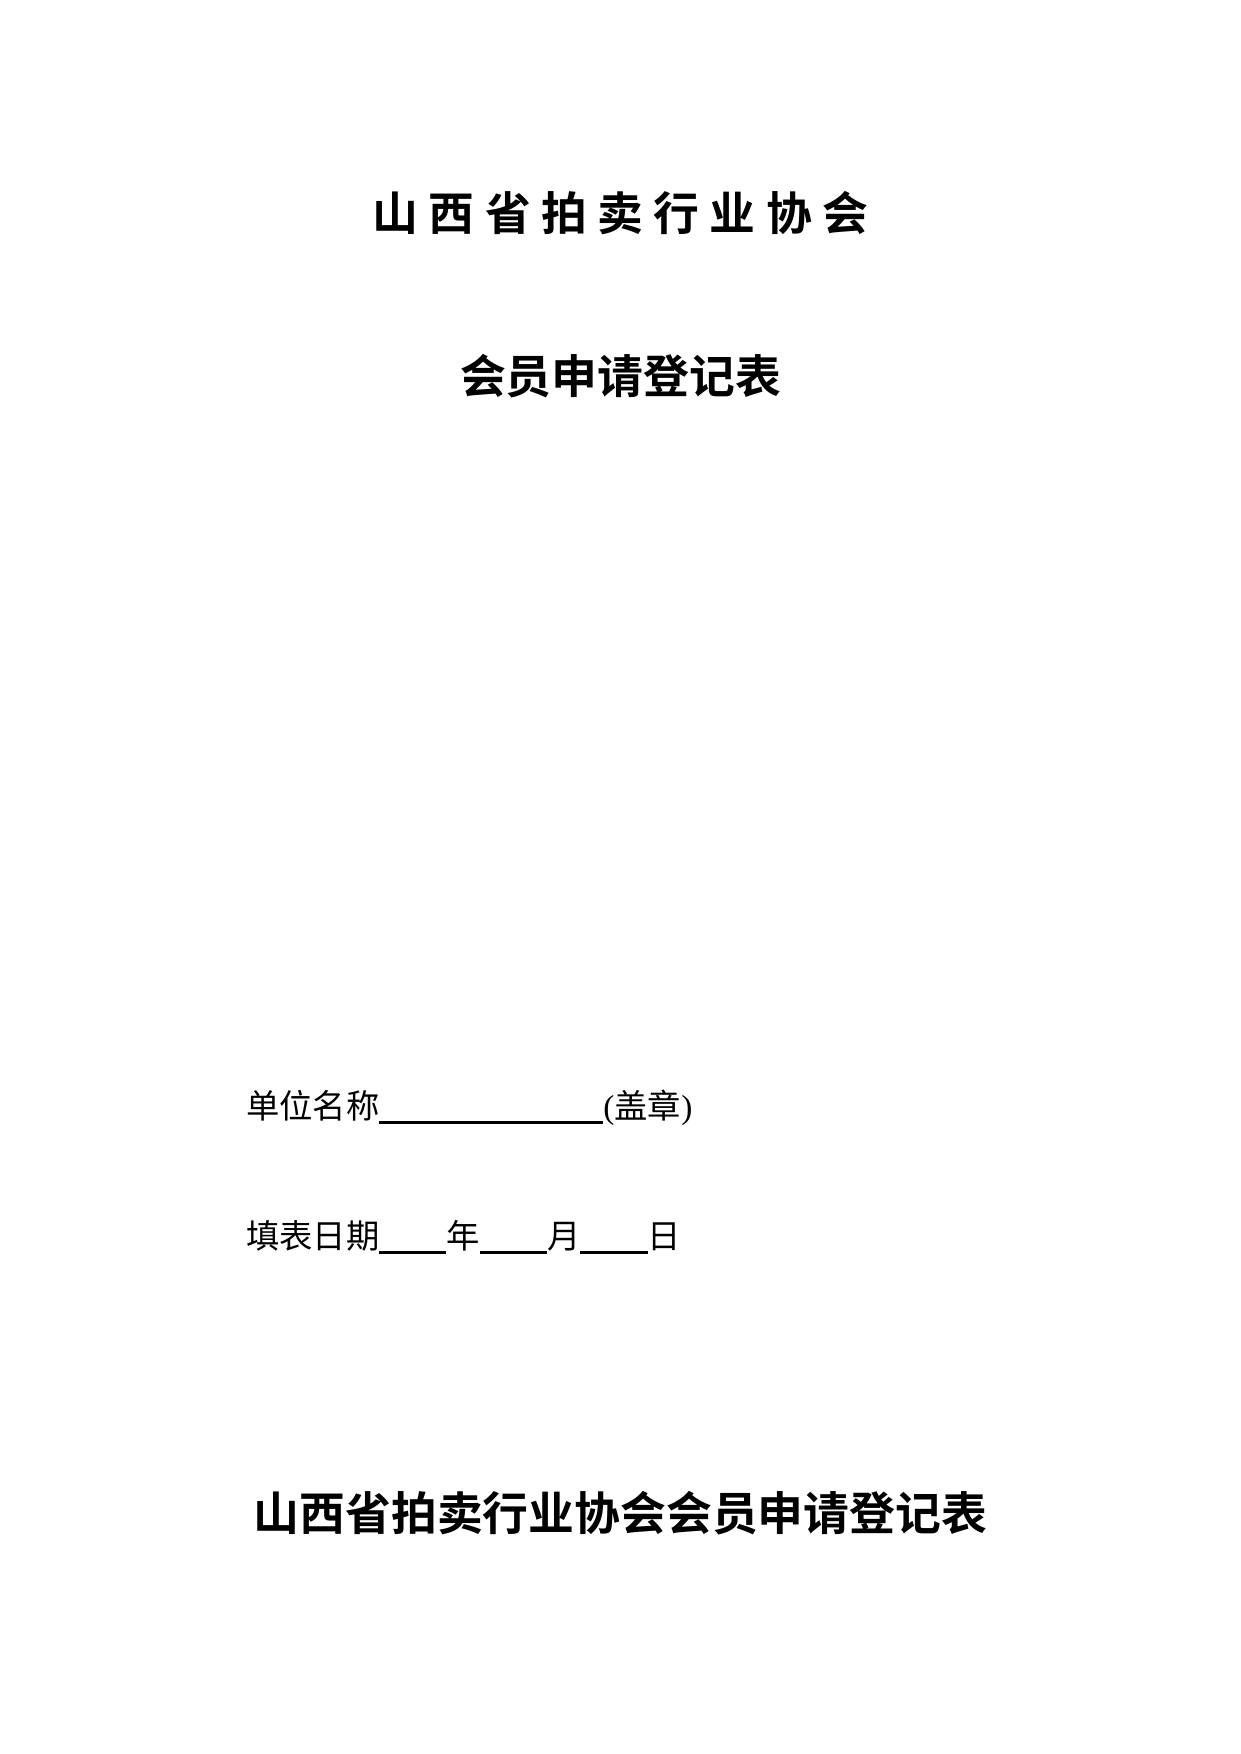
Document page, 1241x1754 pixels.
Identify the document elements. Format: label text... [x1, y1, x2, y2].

text 填表日期 年 月 日 [187, 1202, 1053, 1267]
text 会员申请登记表 [187, 324, 1053, 422]
text 单位名称 (盖章) [187, 1072, 1053, 1137]
text 山 西 省 拍 卖 行 业 协 会 [187, 162, 1053, 259]
text 山西省拍卖行业协会会员申请登记表 [187, 1462, 1053, 1559]
